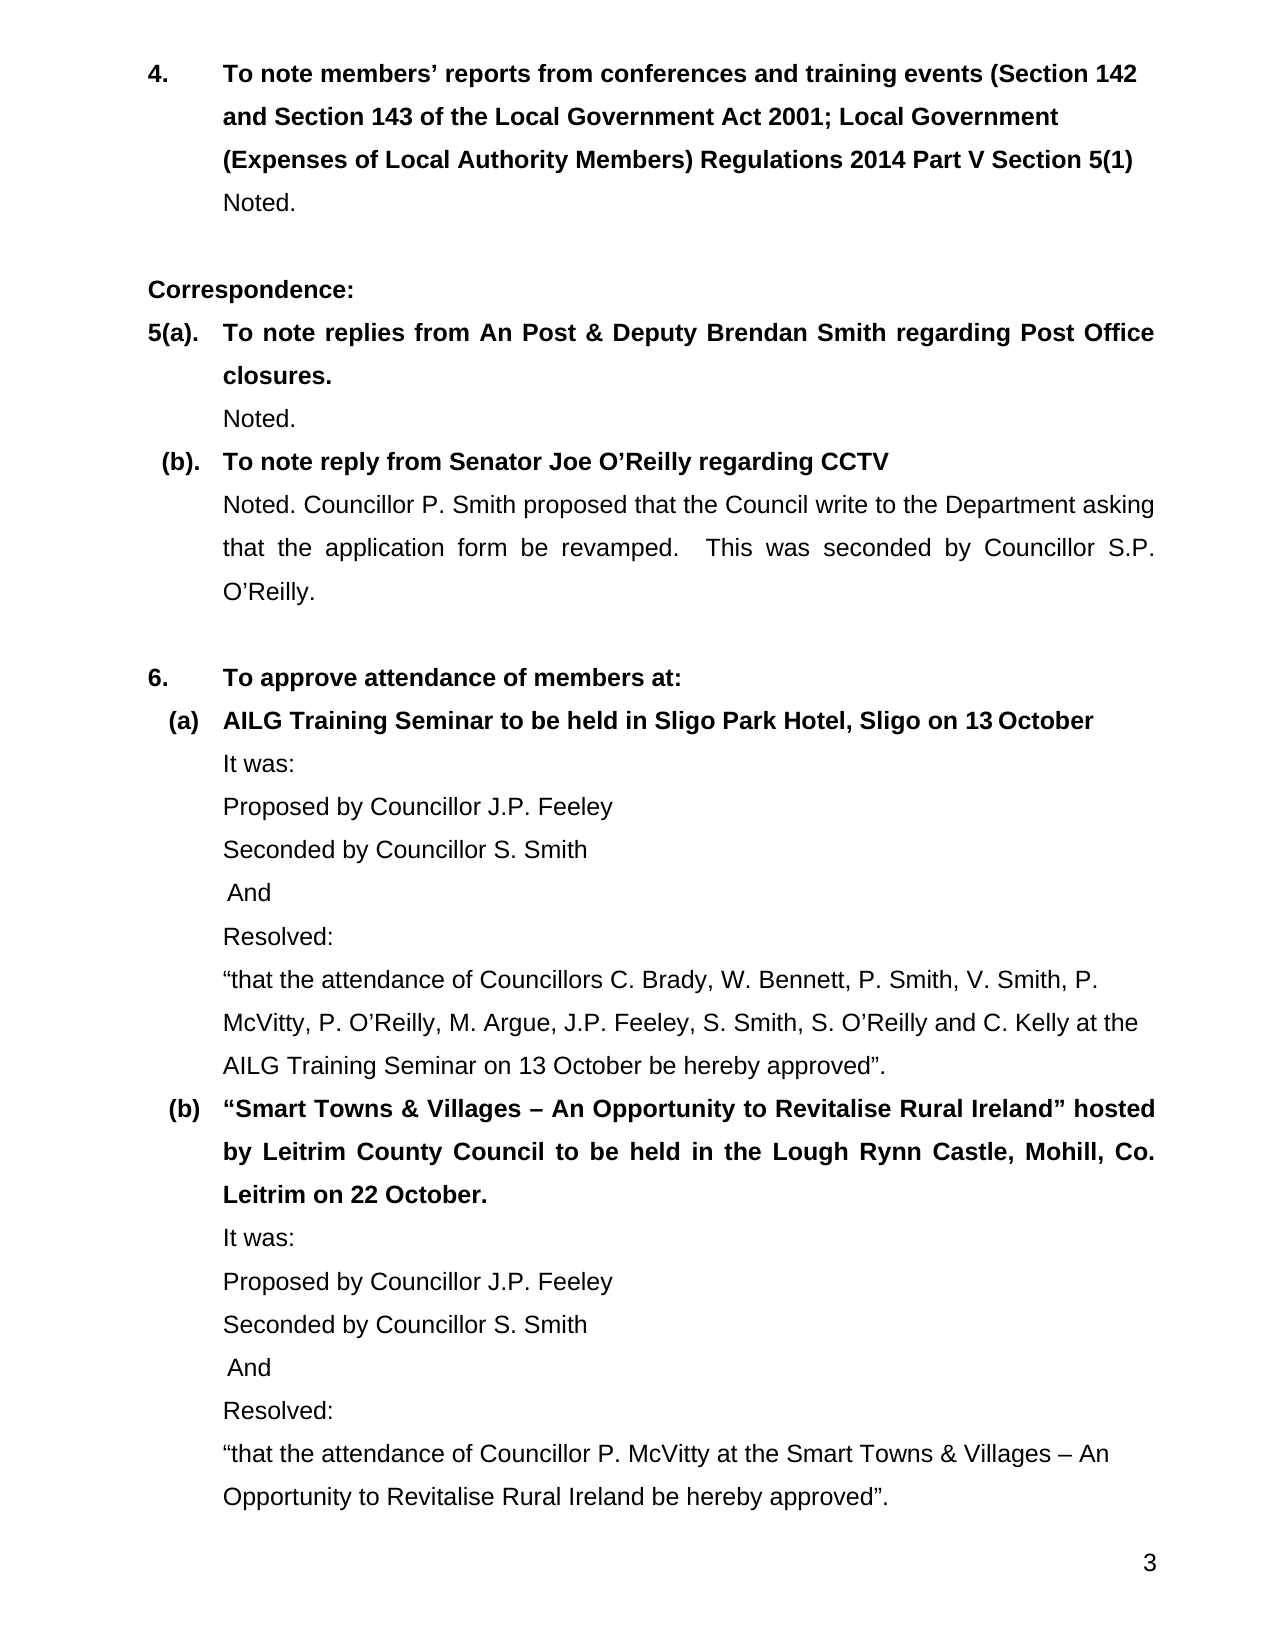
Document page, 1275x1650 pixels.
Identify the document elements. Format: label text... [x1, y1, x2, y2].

text Resolved: [148, 1396, 1157, 1425]
text 5(a). To note replies from An Post & Deputy Brendan Smith regarding Post Office closures. [148, 318, 1157, 390]
text Seconded by Councillor S. Smith [148, 835, 1157, 864]
text 4. To note members’ reports from conferences and training events (Section 142 and Section 143 of the Local Government Act 2001; Local Government (Expenses of Local Authority Members) Regulations 2014 Part V Section 5(1) Noted. [148, 59, 1157, 217]
text It was: [148, 749, 1157, 778]
text Seconded by Councillor S. Smith [148, 1310, 1157, 1338]
text (a) AILG Training Seminar to be held in Sligo Park Hotel, Sligo on 13 October [148, 706, 1157, 735]
text (b). To note reply from Senator Joe O’Reilly regarding CCTV [148, 447, 1157, 476]
text It was: [148, 1223, 1157, 1252]
text Proposed by Councillor J.P. Feeley [148, 792, 1157, 821]
text “that the attendance of Councillor P. McVitty at the Smart Towns & Villages – An Opportunity to Revitalise Rural Ireland be hereby approved”. [223, 1439, 1157, 1511]
text Correspondence: [148, 275, 1157, 303]
text And [148, 1353, 1157, 1382]
text “that the attendance of Councillors C. Brady, W. Bennett, P. Smith, V. Smith, P. McVitty, P. O’Reilly, M. Argue, J.P. Feeley, S. Smith, S. O’Reilly and C. Kelly at the AILG Training Seminar on 13 October be hereby approved”. [223, 965, 1157, 1080]
list Noted. [185, 404, 1157, 433]
text Proposed by Councillor J.P. Feeley [148, 1267, 1157, 1295]
text 6. To approve attendance of members at: [148, 663, 1157, 692]
text Resolved: [148, 922, 1157, 950]
text (b) “Smart Towns & Villages – An Opportunity to Revitalise Rural Ireland” hosted by Leitrim County Council to be held in the Lough Rynn Castle, Mohill, Co. Leitrim on 22 October. [148, 1094, 1157, 1209]
text And [148, 878, 1157, 907]
list Noted. Councillor P. Smith proposed that the Council write to the Department asking that the application form be revamped. This was seconded by Councillor S.P. O’Reilly. [223, 490, 1157, 605]
